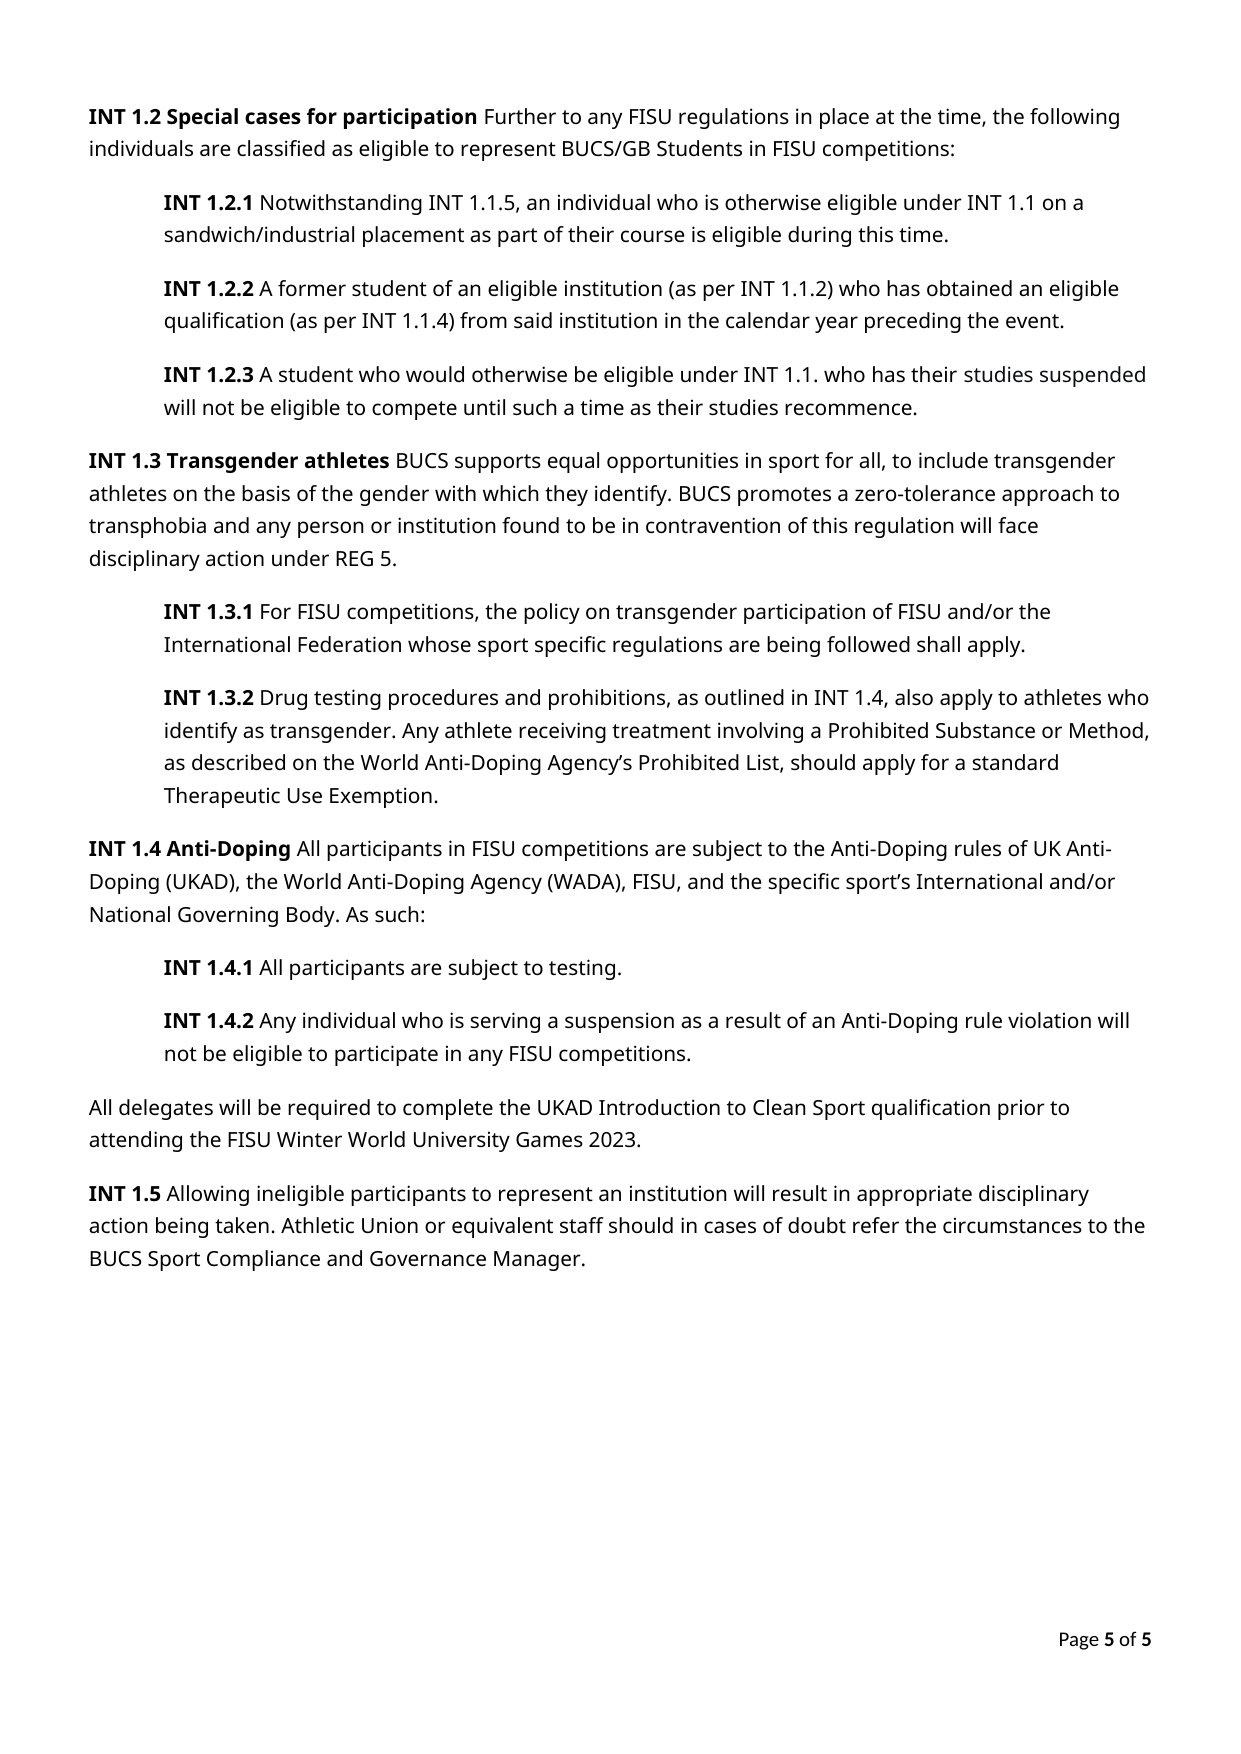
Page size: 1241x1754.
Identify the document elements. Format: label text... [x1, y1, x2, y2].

text INT 1.4.1 All participants are subject to testing. [89, 953, 1152, 982]
text All delegates will be required to complete the UKAD Introduction to Clean Sport qualification prior to attending the FISU Winter World University Games 2023. [89, 1093, 1152, 1154]
text INT 1.2.3 A student who would otherwise be eligible under INT 1.1. who has their studies suspended will not be eligible to compete until such a time as their studies recommence. [164, 360, 1152, 421]
text INT 1.3 Transgender athletes BUCS supports equal opportunities in sport for all, to include transgender athletes on the basis of the gender with which they identify. BUCS promotes a zero-tolerance approach to transphobia and any person or institution found to be in contravention of this regulation will face disciplinary action under REG 5. [89, 446, 1152, 572]
text INT 1.5 Allowing ineligible participants to represent an institution will result in appropriate disciplinary action being taken. Athletic Union or equivalent staff should in cases of doubt refer the circumstances to the BUCS Sport Compliance and Governance Manager. [89, 1179, 1152, 1272]
text INT 1.2.1 Notwithstanding INT 1.1.5, an individual who is otherwise eligible under INT 1.1 on a sandwich/industrial placement as part of their course is eligible during this time. [164, 188, 1152, 249]
text INT 1.3.2 Drug testing procedures and prohibitions, as outlined in INT 1.4, also apply to athletes who identify as transgender. Any athlete receiving treatment involving a Prohibited Substance or Method, as described on the World Anti-Doping Agency’s Prohibited List, should apply for a standard Therapeutic Use Exemption. [164, 683, 1152, 809]
text INT 1.2.2 A former student of an eligible institution (as per INT 1.1.2) who has obtained an eligible qualification (as per INT 1.1.4) from said institution in the calendar year preceding the event. [164, 274, 1152, 335]
text INT 1.4.2 Any individual who is serving a suspension as a result of an Anti-Doping rule violation will not be eligible to participate in any FISU competitions. [164, 1007, 1152, 1068]
text INT 1.3.1 For FISU competitions, the policy on transgender participation of FISU and/or the International Federation whose sport specific regulations are being followed shall apply. [164, 597, 1152, 658]
text INT 1.4 Anti-Doping All participants in FISU competitions are subject to the Anti-Doping rules of UK Anti-Doping (UKAD), the World Anti-Doping Agency (WADA), FISU, and the specific sport’s International and/or National Governing Body. As such: [89, 834, 1152, 928]
text INT 1.2 Special cases for participation Further to any FISU regulations in place at the time, the following individuals are classified as eligible to represent BUCS/GB Students in FISU competitions: [89, 102, 1152, 163]
